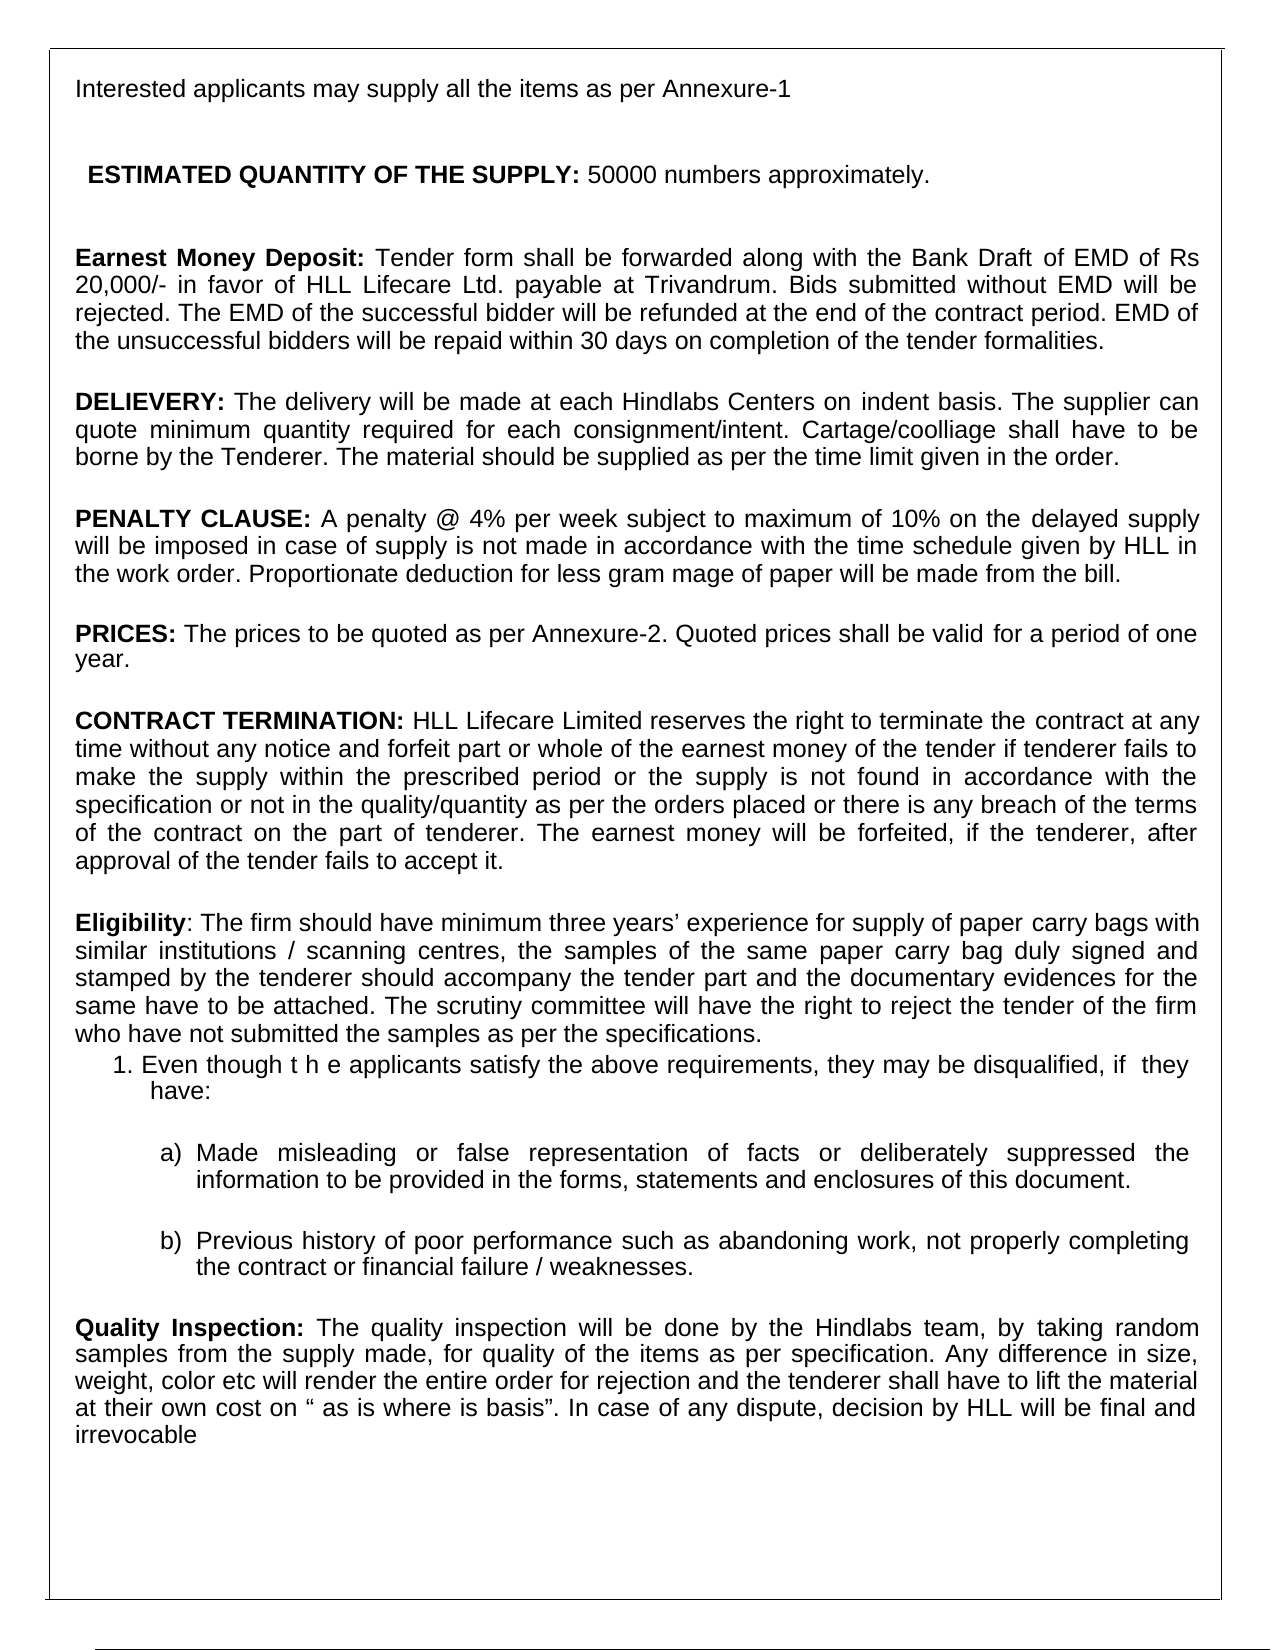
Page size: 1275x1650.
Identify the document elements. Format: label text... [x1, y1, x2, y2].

text Eligibility: The firm should have minimum three years’ experience for supply of paper carry bags with similar institutions / scanning centres, the samples of the same paper carry bag duly signed and stamped by the tenderer should accompany the tender part and the documentary evidences for the same have to be attached. The scrutiny committee will have the right to reject the tender of the firm who have not submitted the samples as per the specifications. [75, 909, 1200, 1047]
text Earnest Money Deposit: Tender form shall be forwarded along with the Bank Draft of EMD of Rs 20,000/- in favor of HLL Lifecare Ltd. payable at Trivandrum. Bids submitted without EMD will be rejected. The EMD of the successful bidder will be refunded at the end of the contract period. EMD of the unsuccessful bidders will be repaid within 30 days on completion of the tender formalities. [75, 244, 1200, 354]
text Interested applicants may supply all the items as per Annexure-1 [75, 75, 1200, 103]
text ESTIMATED QUANTITY OF THE SUPPLY: 50000 numbers approximately. [87, 160, 1200, 189]
list Made misleading or false representation of facts or deliberately suppressed the information to be provided in the forms, statements and enclosures of this document. [160, 1140, 1192, 1194]
text PRICES: The prices to be quoted as per Annexure-2. Quoted prices shall be valid for a period of one year. [75, 621, 1198, 673]
text PENALTY CLAUSE: A penalty @ 4% per week subject to maximum of 10% on the delayed supply will be imposed in case of supply is not made in accordance with the time schedule given by HLL in the work order. Proportionate deduction for less gram mage of paper will be made from the bill. [75, 505, 1200, 587]
text Quality Inspection: The quality inspection will be done by the Hindlabs team, by taking random samples from the supply made, for quality of the items as per specification. Any difference in size, weight, color etc will render the entire order for rejection and the tenderer shall have to lift the material at their own cost on “ as is where is basis”. In case of any dispute, decision by HLL will be final and irrevocable [75, 1315, 1200, 1448]
list Previous history of poor performance such as abandoning work, not properly completing the contract or financial failure / weaknesses. [160, 1229, 1192, 1281]
text DELIEVERY: The delivery will be made at each Hindlabs Centers on indent basis. The supplier can quote minimum quantity required for each consignment/intent. Cartage/coolliage shall have to be borne by the Tenderer. The material should be supplied as per the time limit given in the order. [75, 389, 1200, 471]
text 1. Even though t h e applicants satisfy the above requirements, they may be disqualified, if they have: [112, 1053, 1192, 1105]
text CONTRACT TERMINATION: HLL Lifecare Limited reserves the right to terminate the contract at any time without any notice and forfeit part or whole of the earnest money of the tender if tenderer fails to make the supply within the prescribed period or the supply is not found in accordance with the specification or not in the quality/quantity as per the orders placed or there is any breach of the terms of the contract on the part of tenderer. The earnest money will be forfeited, if the tenderer, after approval of the tender fails to accept it. [75, 707, 1200, 875]
